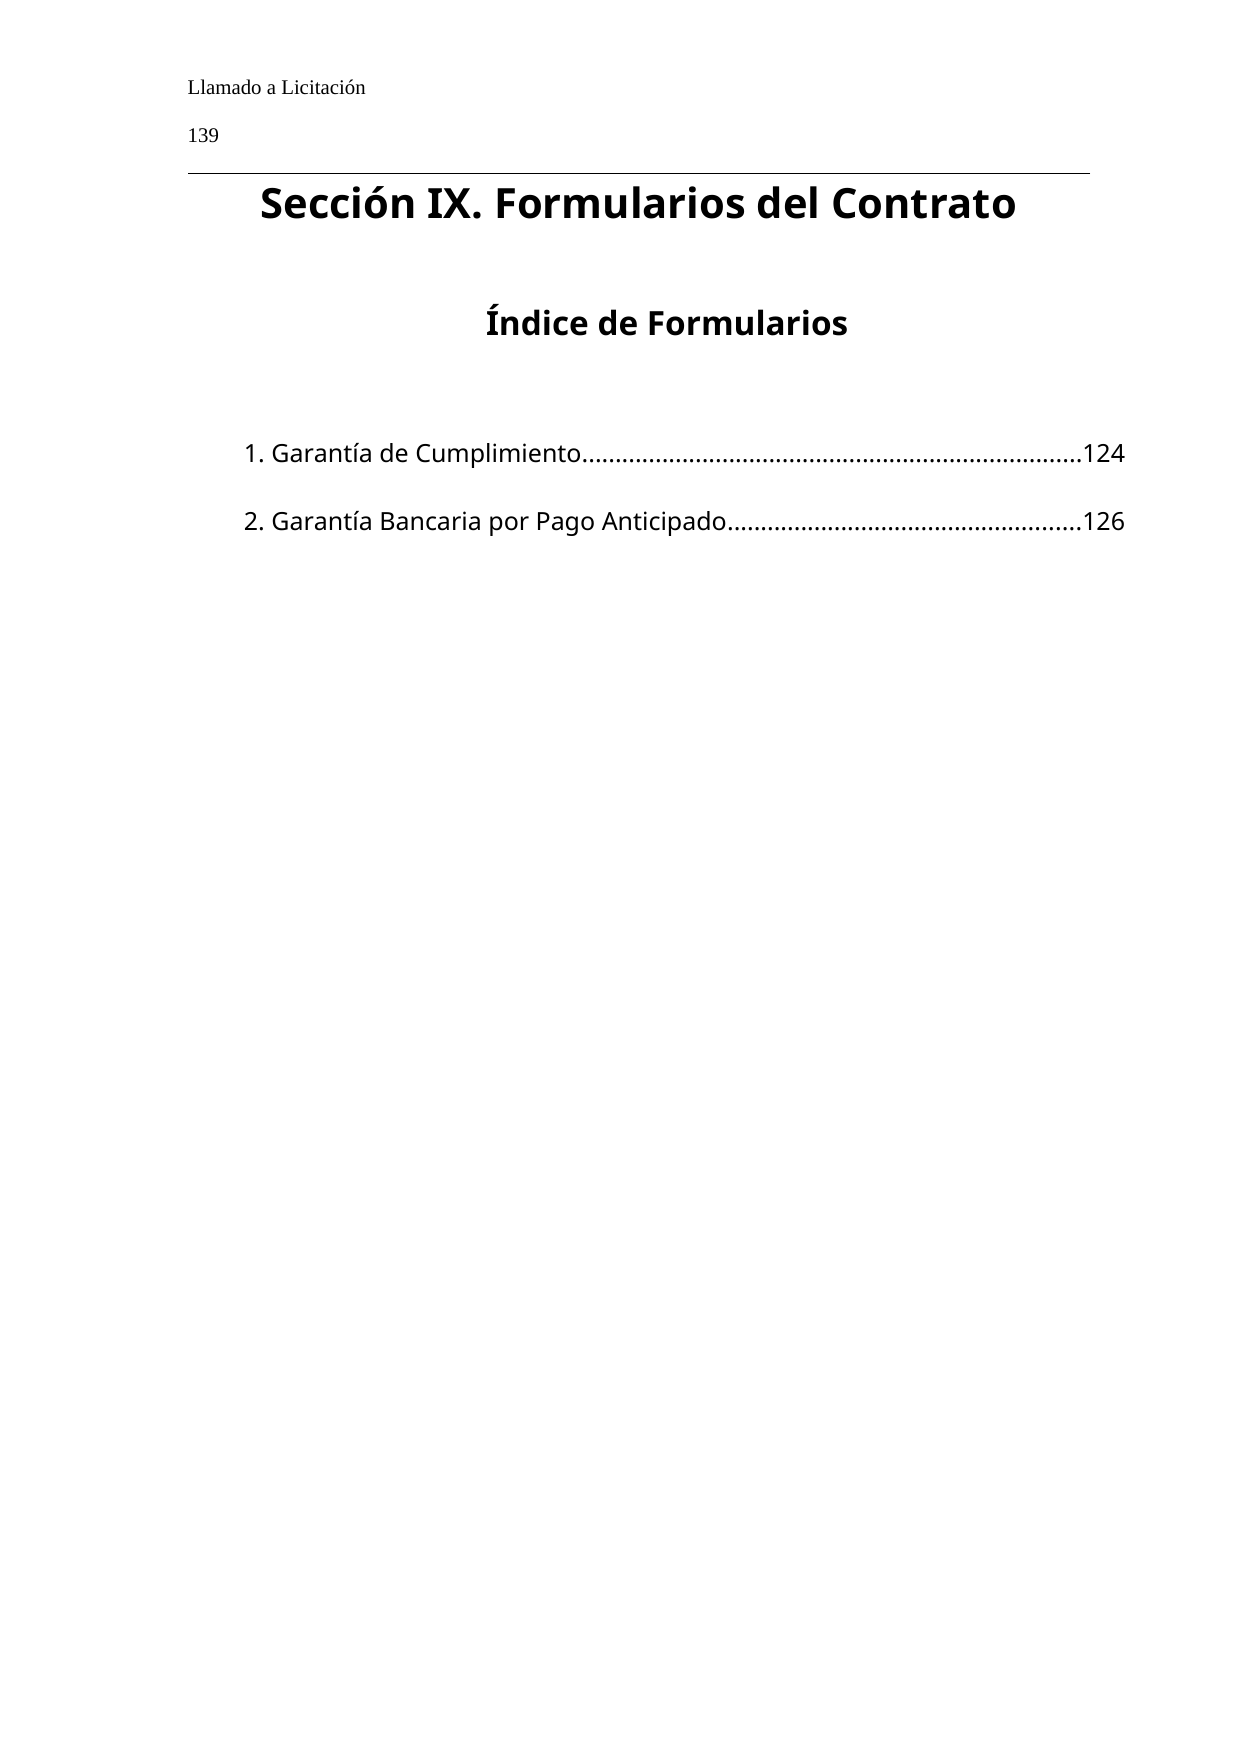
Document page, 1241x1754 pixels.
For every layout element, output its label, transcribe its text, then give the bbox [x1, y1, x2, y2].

text 1. Garantía de Cumplimiento 124 [244, 436, 1090, 469]
subtitle Sección IX. Formularios del Contrato [187, 174, 1090, 231]
text 2. Garantía Bancaria por Pago Anticipado 126 [244, 504, 1090, 538]
text Índice de Formularios [244, 299, 1090, 345]
